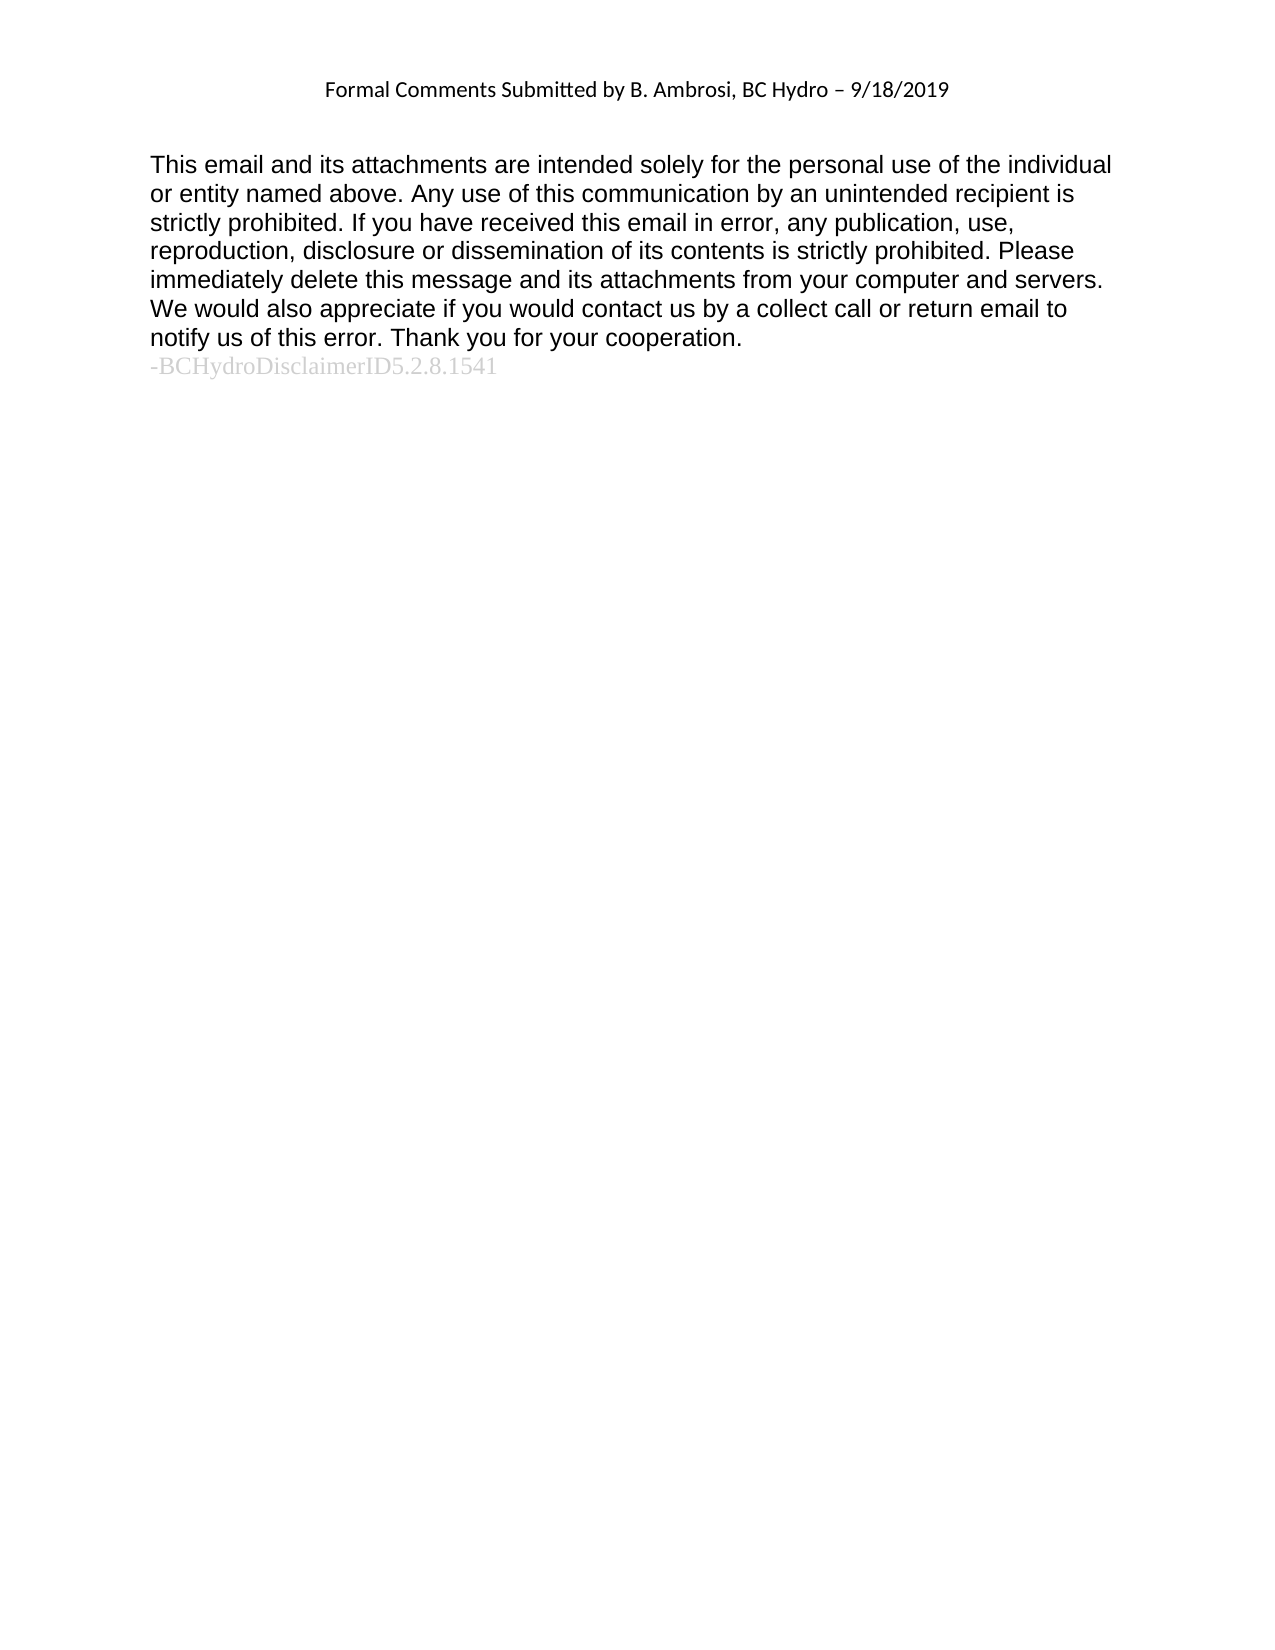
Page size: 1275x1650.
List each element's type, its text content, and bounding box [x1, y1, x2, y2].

text This email and its attachments are intended solely for the personal use of the individual or entity named above. Any use of this communication by an unintended recipient is strictly prohibited. If you have received this email in error, any publication, use, reproduction, disclosure or dissemination of its contents is strictly prohibited. Please immediately delete this message and its attachments from your computer and servers. We would also appreciate if you would contact us by a collect call or return email to notify us of this error. Thank you for your cooperation. -BCHydroDisclaimerID5.2.8.1541 [150, 150, 1125, 380]
